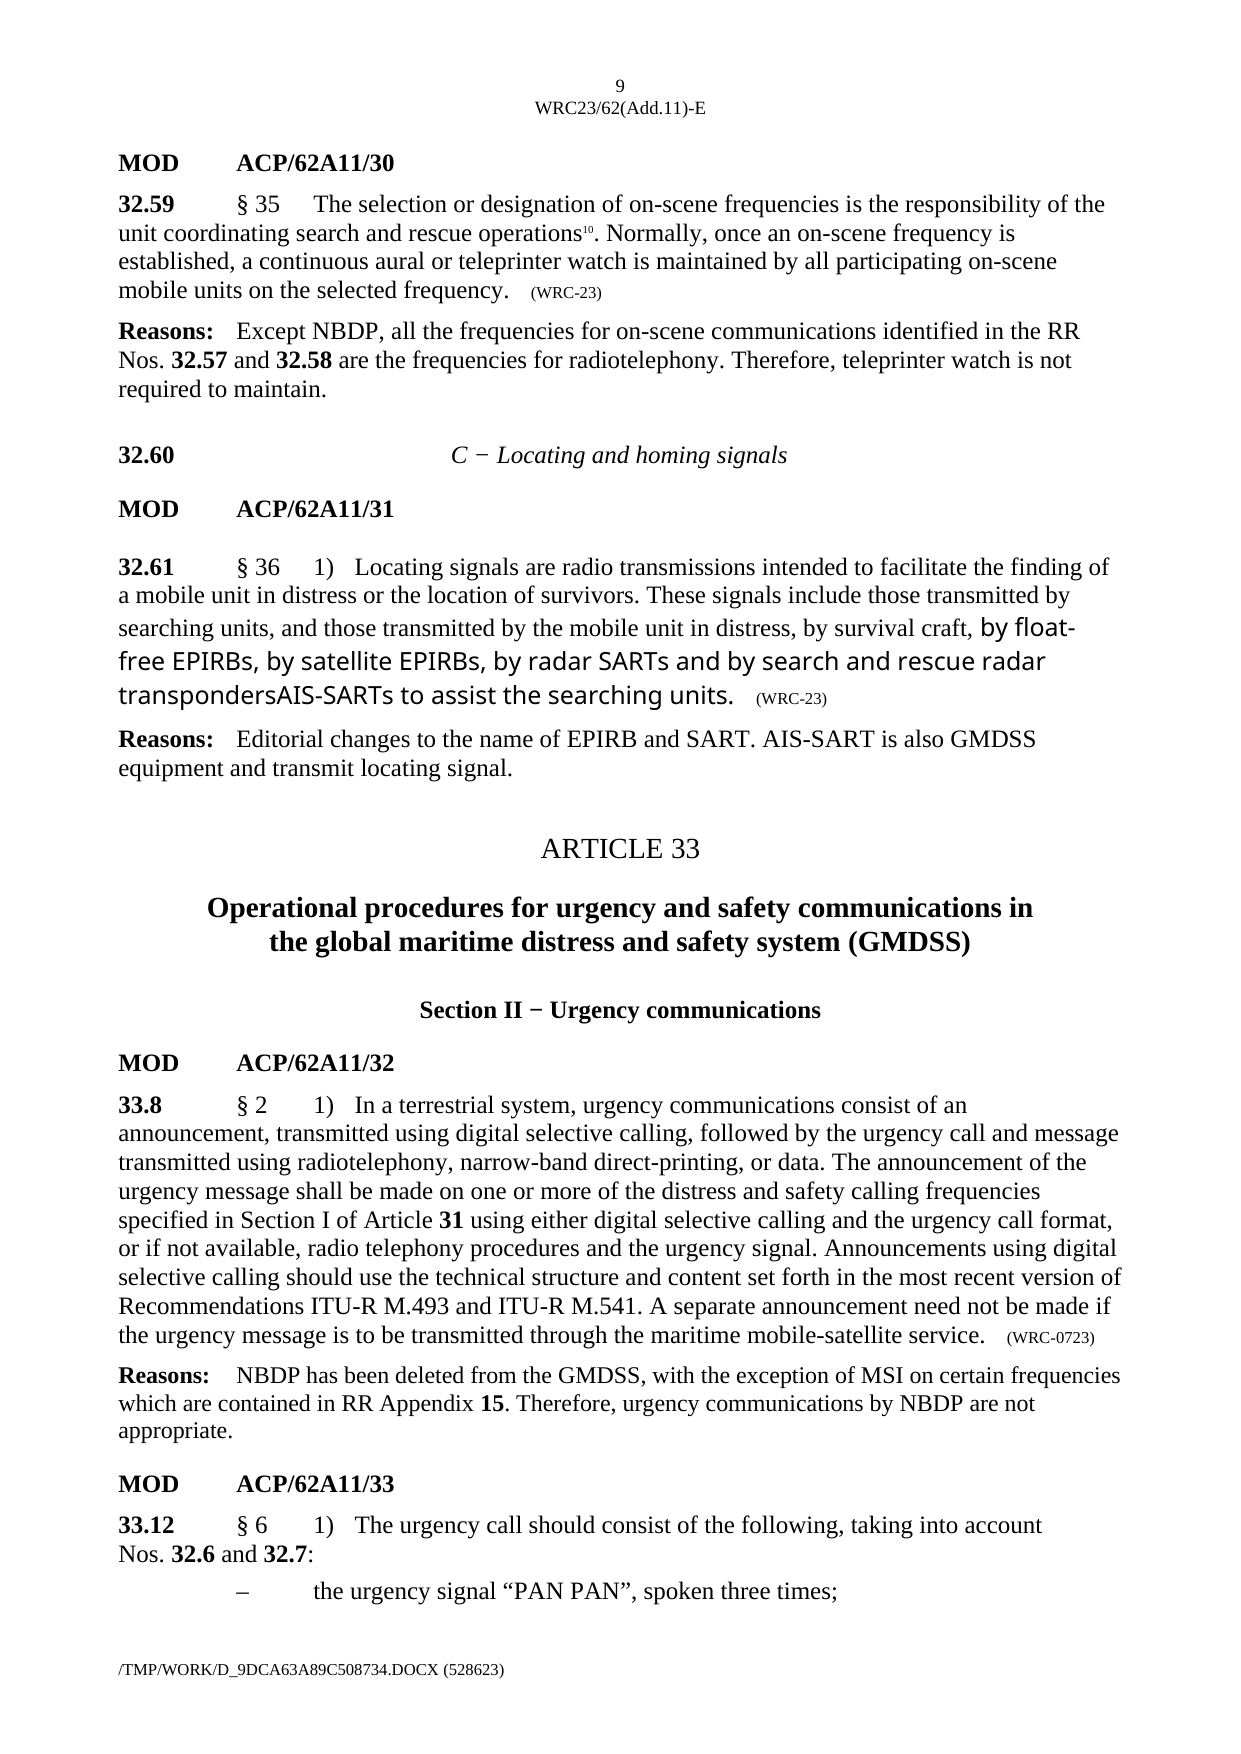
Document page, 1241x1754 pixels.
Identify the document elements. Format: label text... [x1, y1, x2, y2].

text MOD ACP/62A11/31#1706 [118, 494, 1122, 523]
text 32.59 § 35 The selection or designation of on-scene frequencies is the responsibility of the unit coordinating search and rescue operations10. Normally, once an on-scene frequency is established, a continuous aural watch is maintained by all participating on-scene mobile units on the selected frequency. [118, 189, 1122, 304]
title 32.61 § 36 1) Locating signals are radio transmissions intended to facilitate the finding of a mobile unit in distress or the location of survivors. These signals include those transmitted by searching units, and those transmitted by the mobile unit in distress, by survival craft, by satellite EPIRBs and by to assist the searching units. [118, 552, 1122, 712]
text 33.12 § 6 The urgency call should consist of the following, taking into account Nos. 32.6 and 32.7: [118, 1510, 1122, 1567]
text Reasons: NBDP has been deleted from the GMDSS, with the exception of MSI on certain frequencies which are contained in RR Appendix 15. Therefore, urgency communications by NBDP are not appropriate. [118, 1361, 1122, 1444]
text Reasons: Except NBDP, all the frequencies for on-scene communications identified in the RR Nos. 32.57 and 32.58 are the frequencies for radiotelephony. Therefore, teleprinter watch is not required to maintain. [118, 316, 1122, 403]
text 32.60 C − Locating and homing signals [118, 440, 1122, 469]
text MOD ACP/62A11/32#1707 [118, 1048, 1122, 1077]
text Section II − Urgency communications [118, 995, 1122, 1023]
text MOD ACP/62A11/33#1708 [118, 1469, 1122, 1497]
text ARTICLE 33 [118, 832, 1122, 865]
text Reasons: Editorial changes to the name of EPIRB and SART. AIS-SART is also GMDSS equipment and transmit locating signal. [118, 724, 1122, 782]
text – the urgency signal “PAN PAN”, spoken three times; [236, 1576, 1122, 1604]
title Operational procedures for urgency and safety communications in the global maritime distress and safety system (GMDSS) [118, 890, 1122, 957]
text 33.8 § 2 1) In a terrestrial system, urgency communications consist of an announcement, transmitted using digital selective calling, followed by the urgency call and message transmitted using radiotelephony or data. The announcement of the urgency message shall be made on one or more of the distress and safety calling frequencies specified in Section I of Article 31 using either digital selective calling and the urgency call format, or if not available, radio telephony procedures and the urgency signal. Announcements using digital selective calling should use the technical structure and content set forth in the most recent version of Recommendations ITU-R M.493 and ITU-R M.541. A separate announcement need not be made if the urgency message is to be transmitted through the maritime mobile-satellite service. (WRC-) [118, 1090, 1122, 1348]
text MOD ACP/62A11/30#1705 [118, 148, 1122, 176]
